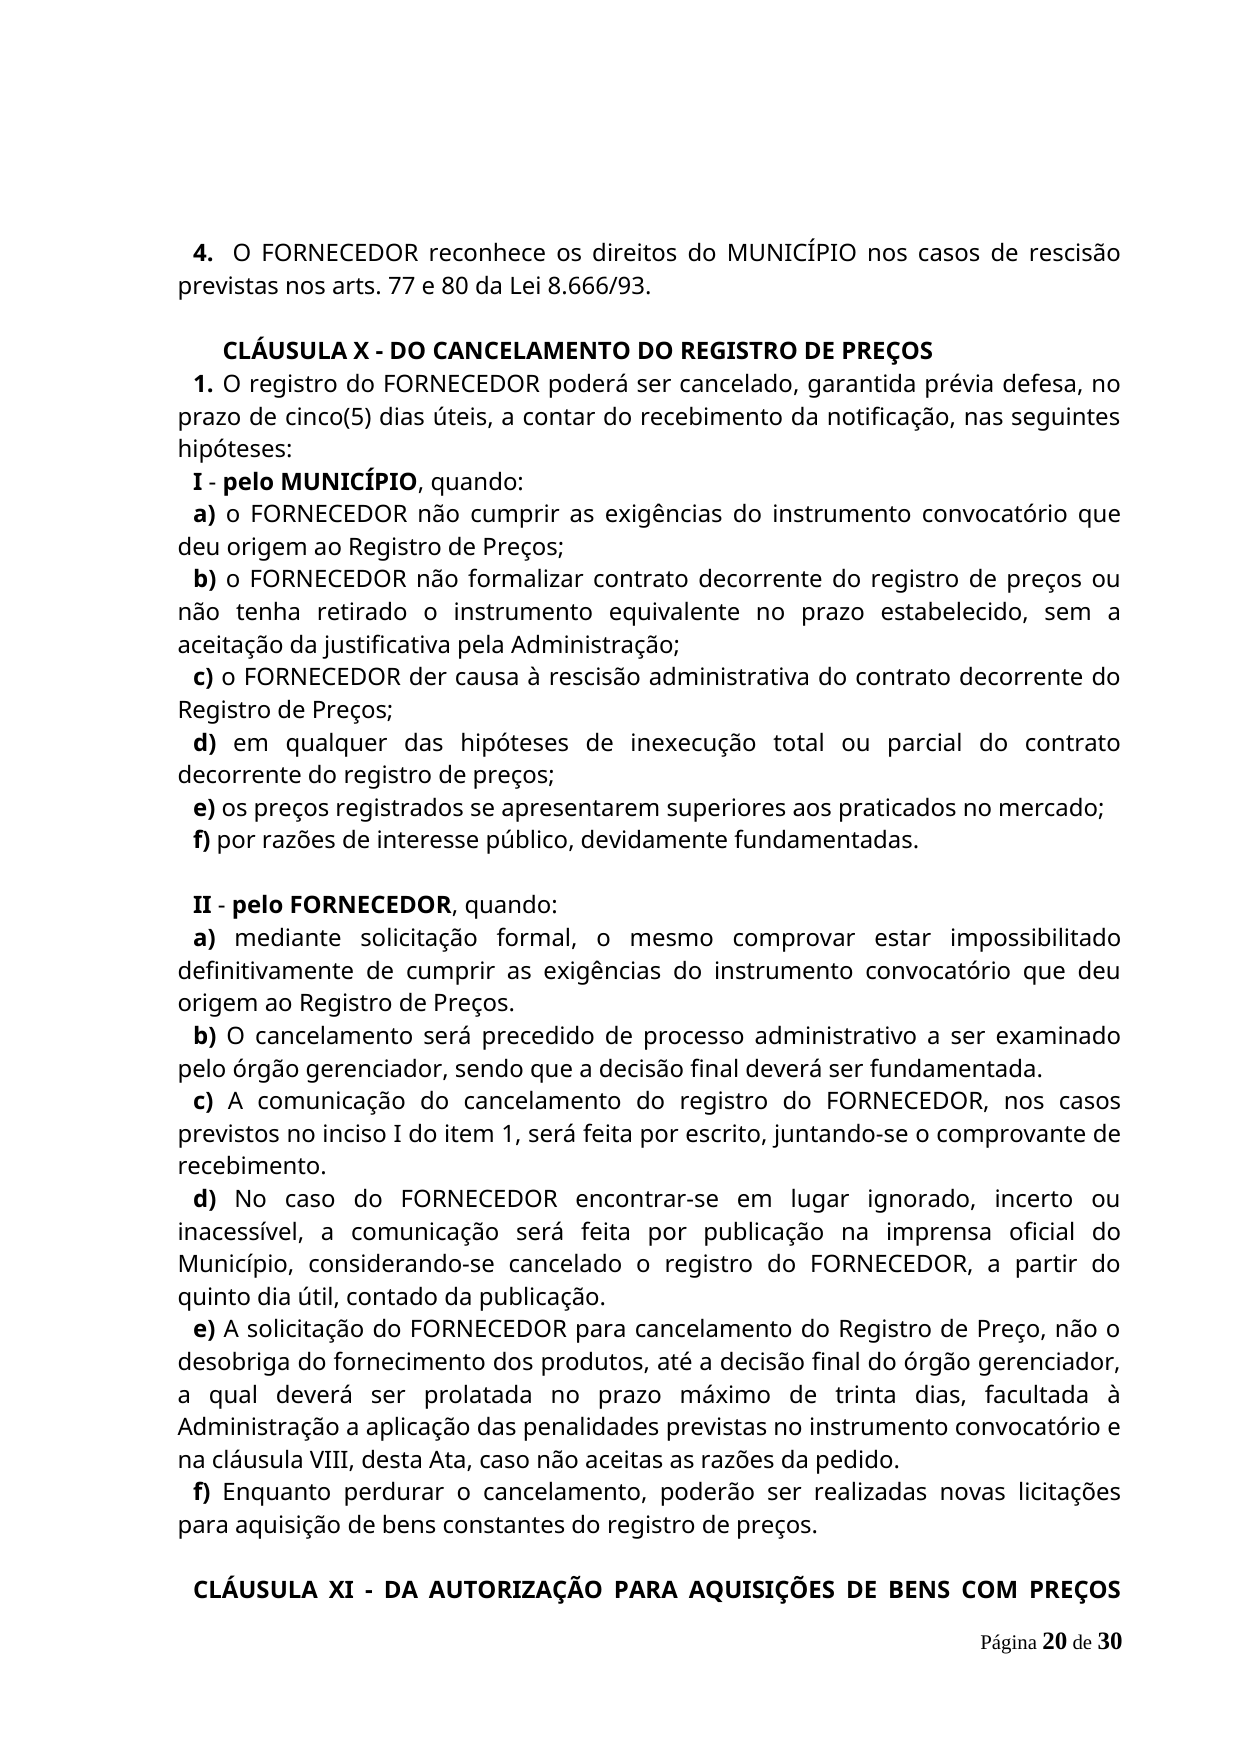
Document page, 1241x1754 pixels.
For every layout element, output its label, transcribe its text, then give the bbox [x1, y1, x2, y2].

list 1. O registro do FORNECEDOR poderá ser cancelado, garantida prévia defesa, no prazo de cinco(5) dias úteis, a contar do recebimento da notificação, nas seguintes hipóteses: [177, 367, 1122, 464]
list I - pelo MUNICÍPIO, quando: [177, 464, 1122, 497]
list II - pelo FORNECEDOR, quando: [177, 888, 1122, 921]
list a) o FORNECEDOR não cumprir as exigências do instrumento convocatório que deu origem ao Registro de Preços; [177, 497, 1122, 562]
list e) os preços registrados se apresentarem superiores aos praticados no mercado; [177, 791, 1122, 823]
list d) em qualquer das hipóteses de inexecução total ou parcial do contrato decorrente do registro de preços; [177, 725, 1122, 791]
list e) A solicitação do FORNECEDOR para cancelamento do Registro de Preço, não o desobriga do fornecimento dos produtos, até a decisão final do órgão gerenciador, a qual deverá ser prolatada no prazo máximo de trinta dias, facultada à Administração a aplicação das penalidades previstas no instrumento convocatório e na cláusula VIII, desta Ata, caso não aceitas as razões da pedido. [177, 1312, 1122, 1475]
list d) No caso do FORNECEDOR encontrar-se em lugar ignorado, incerto ou inacessível, a comunicação será feita por publicação na imprensa oficial do Município, considerando-se cancelado o registro do FORNECEDOR, a partir do quinto dia útil, contado da publicação. [177, 1182, 1122, 1312]
list f) Enquanto perdurar o cancelamento, poderão ser realizadas novas licitações para aquisição de bens constantes do registro de preços. [177, 1475, 1122, 1540]
list c) A comunicação do cancelamento do registro do FORNECEDOR, nos casos previstos no inciso I do item 1, será feita por escrito, juntando-se o comprovante de recebimento. [177, 1084, 1122, 1182]
list CLÁUSULA X - DO CANCELAMENTO DO REGISTRO DE PREÇOS [177, 334, 1122, 367]
list f) por razões de interesse público, devidamente fundamentadas. [177, 823, 1122, 856]
list a) mediante solicitação formal, o mesmo comprovar estar impossibilitado definitivamente de cumprir as exigências do instrumento convocatório que deu origem ao Registro de Preços. [177, 921, 1122, 1019]
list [177, 1573, 1122, 1606]
list 4. O FORNECEDOR reconhece os direitos do MUNICÍPIO nos casos de rescisão previstas nos arts. 77 e 80 da Lei 8.666/93. [177, 236, 1122, 301]
list b) O cancelamento será precedido de processo administrativo a ser examinado pelo órgão gerenciador, sendo que a decisão final deverá ser fundamentada. [177, 1019, 1122, 1084]
list b) o FORNECEDOR não formalizar contrato decorrente do registro de preços ou não tenha retirado o instrumento equivalente no prazo estabelecido, sem a aceitação da justificativa pela Administração; [177, 562, 1122, 660]
list c) o FORNECEDOR der causa à rescisão administrativa do contrato decorrente do Registro de Preços; [177, 660, 1122, 725]
